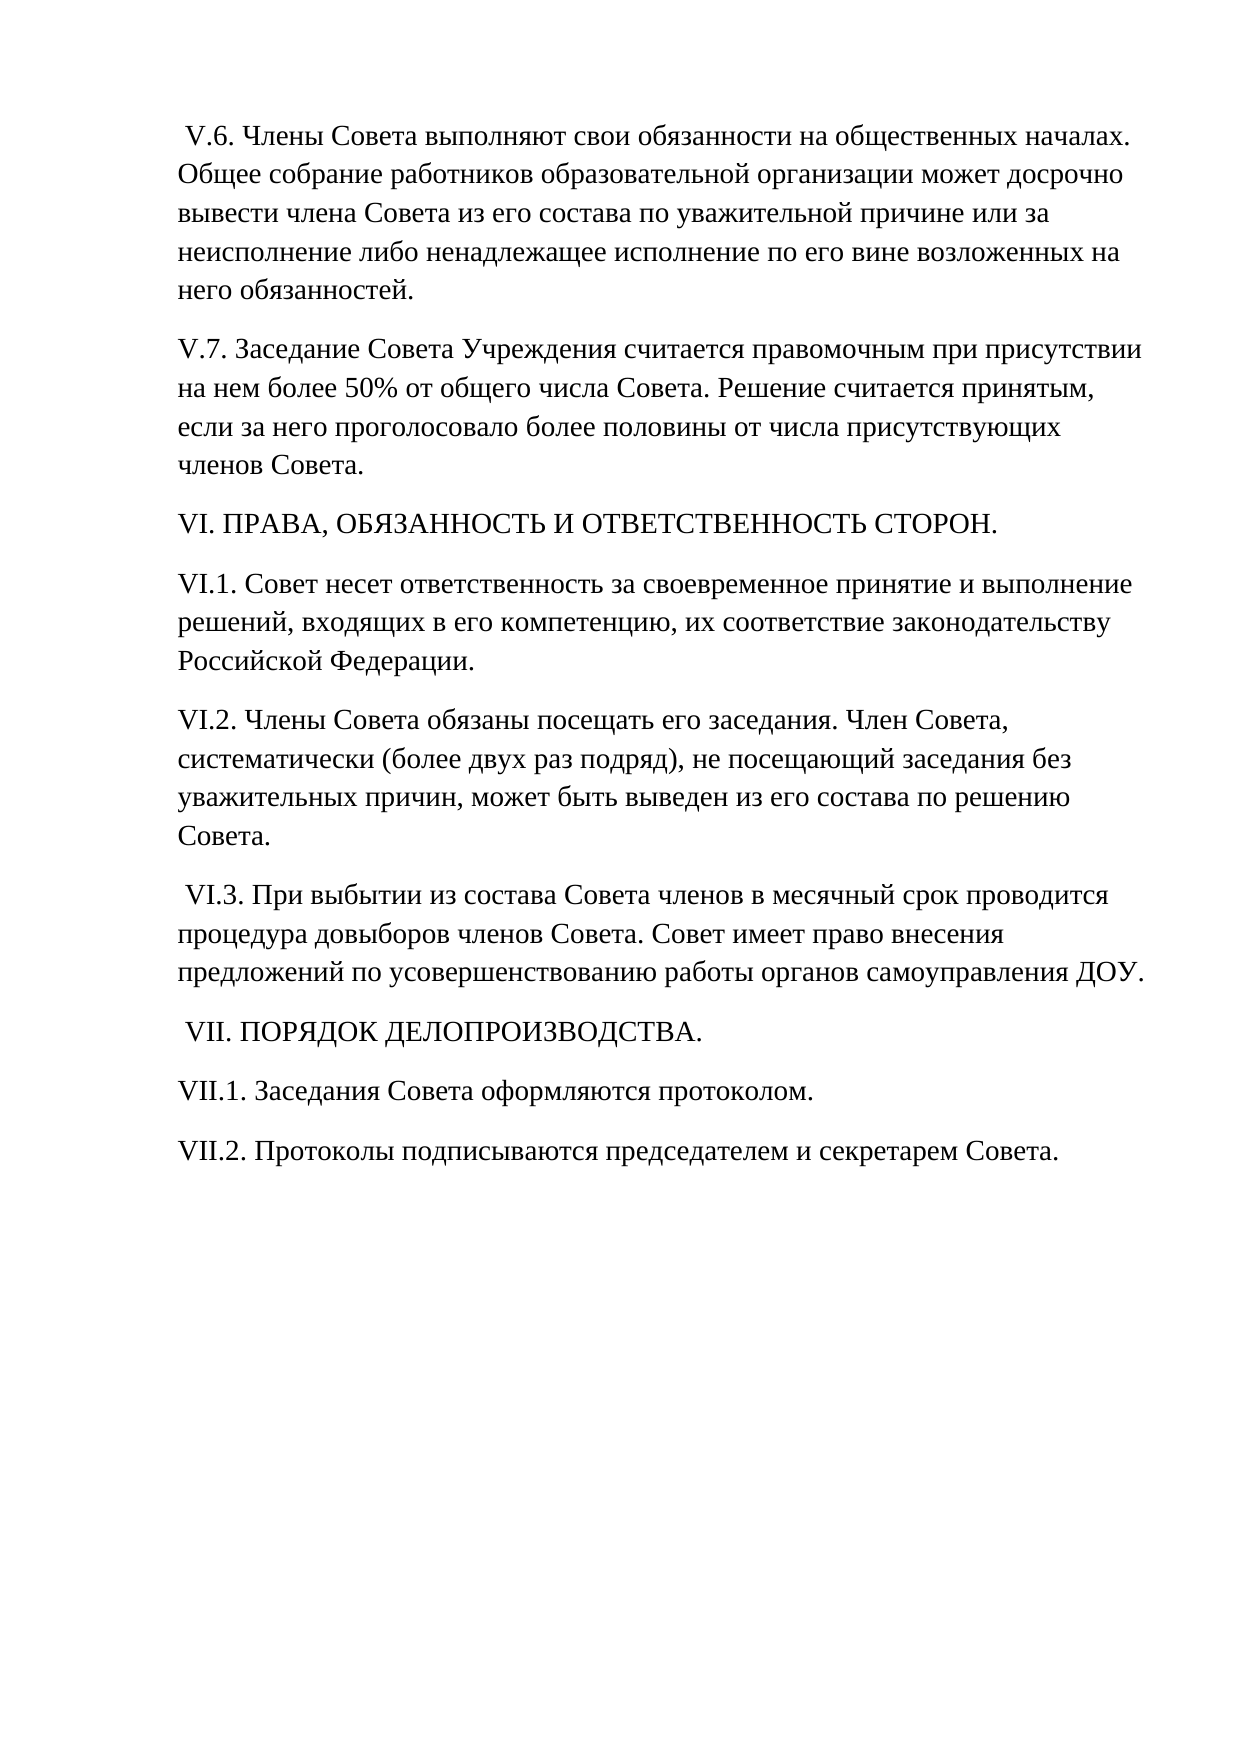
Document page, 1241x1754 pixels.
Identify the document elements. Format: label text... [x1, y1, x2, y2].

text VII.2. Протоколы подписываются председателем и секретарем Совета. [177, 1133, 1152, 1166]
text VI.1. Совет несет ответственность за своевременное принятие и выполнение решений, входящих в его компетенцию, их соответствие законодательству Российской Федерации. [177, 566, 1152, 677]
text V.6. Члены Совета выполняют свои обязанности на общественных началах. Общее собрание работников образовательной организации может досрочно вывести члена Совета из его состава по уважительной причине или за неисполнение либо ненадлежащее исполнение по его вине возложенных на него обязанностей. [177, 118, 1152, 306]
text VI.3. При выбытии из состава Совета членов в месячный срок проводится процедура довыборов членов Совета. Совет имеет право внесения предложений по усовершенствованию работы органов самоуправления ДОУ. [177, 877, 1152, 988]
text VII. ПОРЯДОК ДЕЛОПРОИЗВОДСТВА. [177, 1014, 1152, 1047]
text VI. ПРАВА, ОБЯЗАННОСТЬ И ОТВЕТСТВЕННОСТЬ СТОРОН. [177, 507, 1152, 540]
text VII.1. Заседания Совета оформляются протоколом. [177, 1073, 1152, 1107]
text VI.2. Члены Совета обязаны посещать его заседания. Член Совета, систематически (более двух раз подряд), не посещающий заседания без уважительных причин, может быть выведен из его состава по решению Совета. [177, 702, 1152, 852]
text V.7. Заседание Совета Учреждения считается правомочным при присутствии на нем более 50% от общего числа Совета. Решение считается принятым, если за него проголосовало более половины от числа присутствующих членов Совета. [177, 332, 1152, 481]
